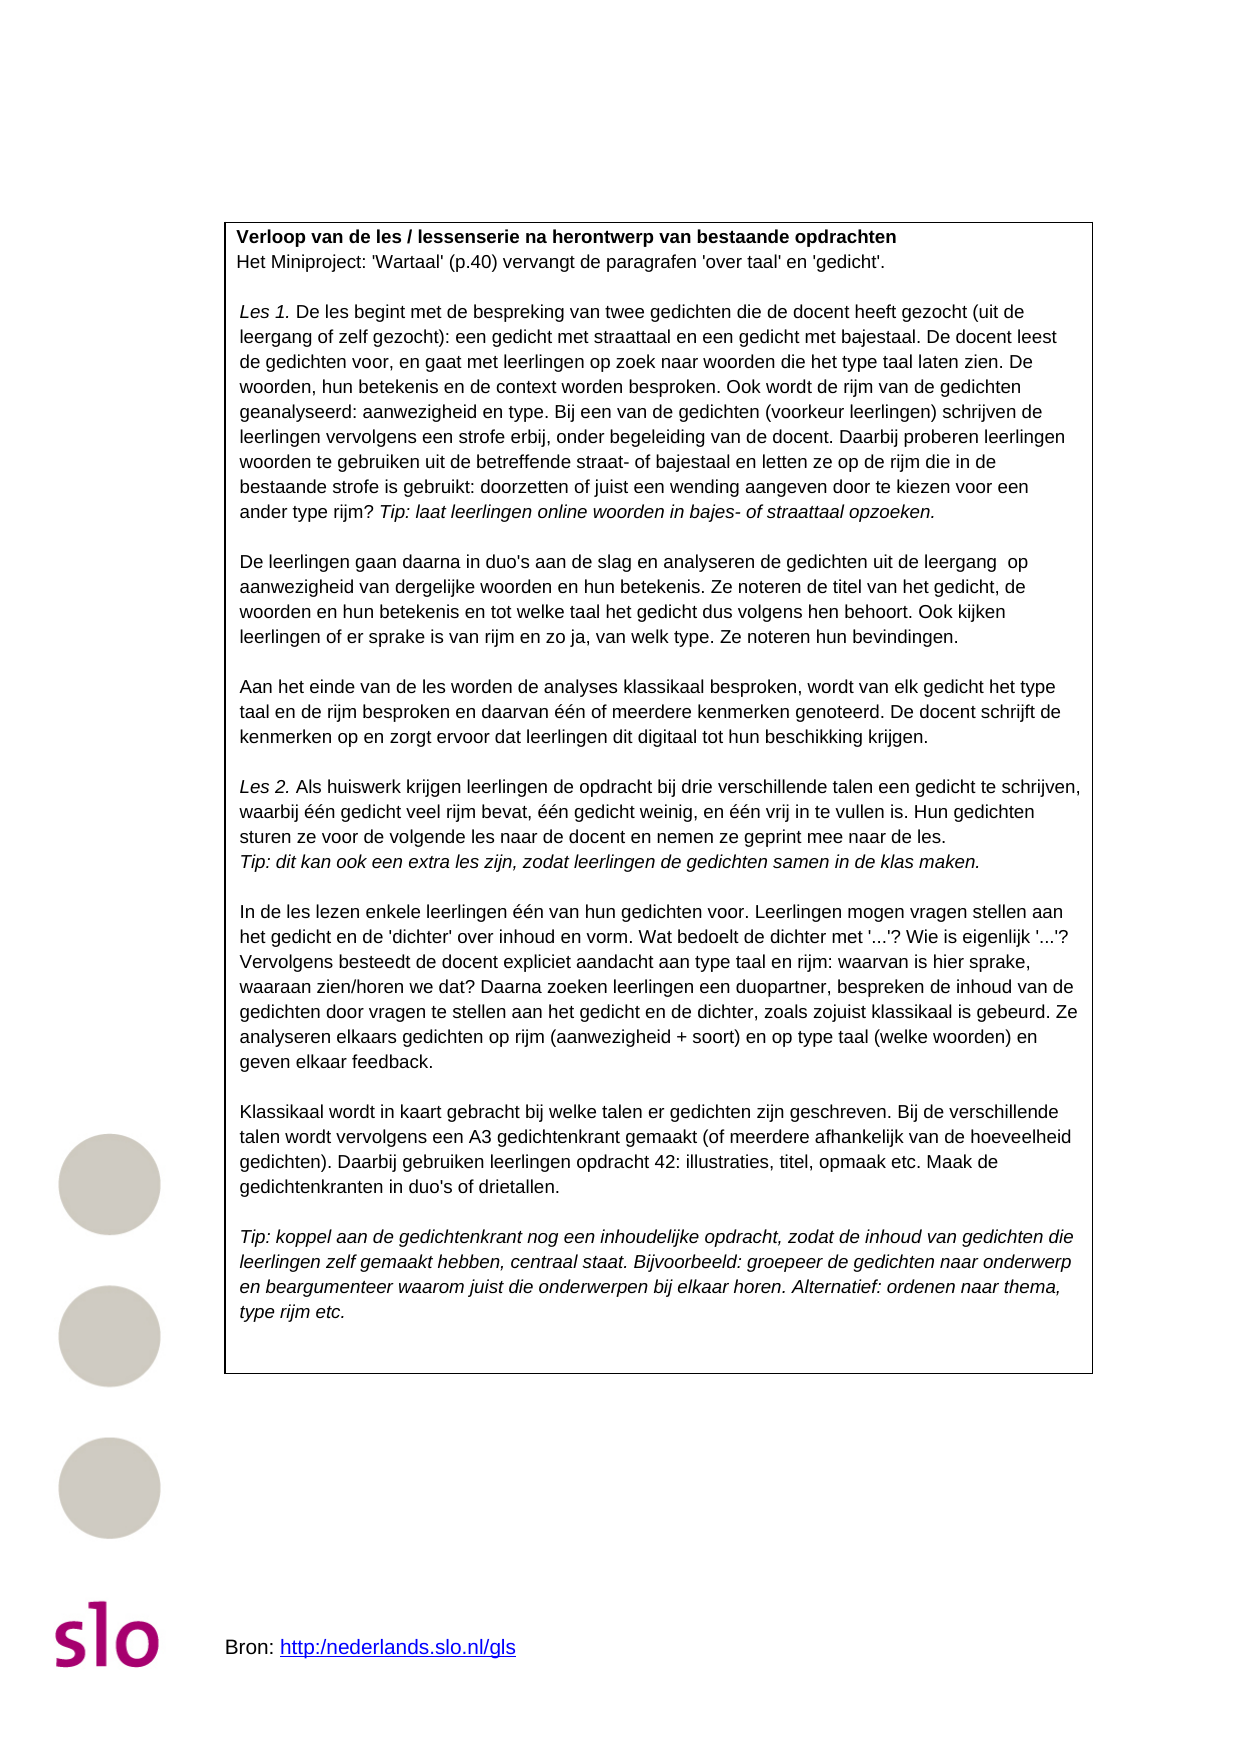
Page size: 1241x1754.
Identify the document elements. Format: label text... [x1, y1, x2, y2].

table_header Verloop van de les / lessenserie na herontwerp van bestaande opdrachten Het Miniproject: 'Wartaal' (p.40) vervangt de paragrafen 'over taal' en 'gedicht'. Les 1. De les begint met de bespreking van twee gedichten die de docent heeft gezocht (uit de leergang of zelf gezocht): een gedicht met straattaal en een gedicht met bajestaal. De docent leest de gedichten voor, en gaat met leerlingen op zoek naar woorden die het type taal laten zien. De woorden, hun betekenis en de context worden besproken. Ook wordt de rijm van de gedichten geanalyseerd: aanwezigheid en type. Bij een van de gedichten (voorkeur leerlingen) schrijven de leerlingen vervolgens een strofe erbij, onder begeleiding van de docent. Daarbij proberen leerlingen woorden te gebruiken uit de betreffende straat- of bajestaal en letten ze op de rijm die in de bestaande strofe is gebruikt: doorzetten of juist een wending aangeven door te kiezen voor een ander type rijm? Tip: laat leerlingen online woorden in bajes- of straattaal opzoeken. De leerlingen gaan daarna in duo's aan de slag en analyseren de gedichten uit de leergang op aanwezigheid van dergelijke woorden en hun betekenis. Ze noteren de titel van het gedicht, de woorden en hun betekenis en tot welke taal het gedicht dus volgens hen behoort. Ook kijken leerlingen of er sprake is van rijm en zo ja, van welk type. Ze noteren hun bevindingen. Aan het einde van de les worden de analyses klassikaal besproken, wordt van elk gedicht het type taal en de rijm besproken en daarvan één of meerdere kenmerken genoteerd. De docent schrijft de kenmerken op en zorgt ervoor dat leerlingen dit digitaal tot hun beschikking krijgen. Les 2. Als huiswerk krijgen leerlingen de opdracht bij drie verschillende talen een gedicht te schrijven, waarbij één gedicht veel rijm bevat, één gedicht weinig, en één vrij in te vullen is. Hun gedichten sturen ze voor de volgende les naar de docent en nemen ze geprint mee naar de les. Tip: dit kan ook een extra les zijn, zodat leerlingen de gedichten samen in de klas maken. In de les lezen enkele leerlingen één van hun gedichten voor. Leerlingen mogen vragen stellen aan het gedicht en de 'dichter' over inhoud en vorm. Wat bedoelt de dichter met '...'? Wie is eigenlijk '...'? Vervolgens besteedt de docent expliciet aandacht aan type taal en rijm: waarvan is hier sprake, waaraan zien/horen we dat? Daarna zoeken leerlingen een duopartner, bespreken de inhoud van de gedichten door vragen te stellen aan het gedicht en de dichter, zoals zojuist klassikaal is gebeurd. Ze analyseren elkaars gedichten op rijm (aanwezigheid + soort) en op type taal (welke woorden) en geven elkaar feedback. Klassikaal wordt in kaart gebracht bij welke talen er gedichten zijn geschreven. Bij de verschillende talen wordt vervolgens een A3 gedichtenkrant gemaakt (of meerdere afhankelijk van de hoeveelheid gedichten). Daarbij gebruiken leerlingen opdracht 42: illustraties, titel, opmaak etc. Maak de gedichtenkranten in duo's of drietallen. Tip: koppel aan de gedichtenkrant nog een inhoudelijke opdracht, zodat de inhoud van gedichten die leerlingen zelf gemaakt hebben, centraal staat. Bijvoorbeeld: groepeer de gedichten naar onderwerp en beargumenteer waarom juist die onderwerpen bij elkaar horen. Alternatief: ordenen naar thema, type rijm etc. [226, 223, 1092, 1373]
picture [37, 1117, 176, 1682]
